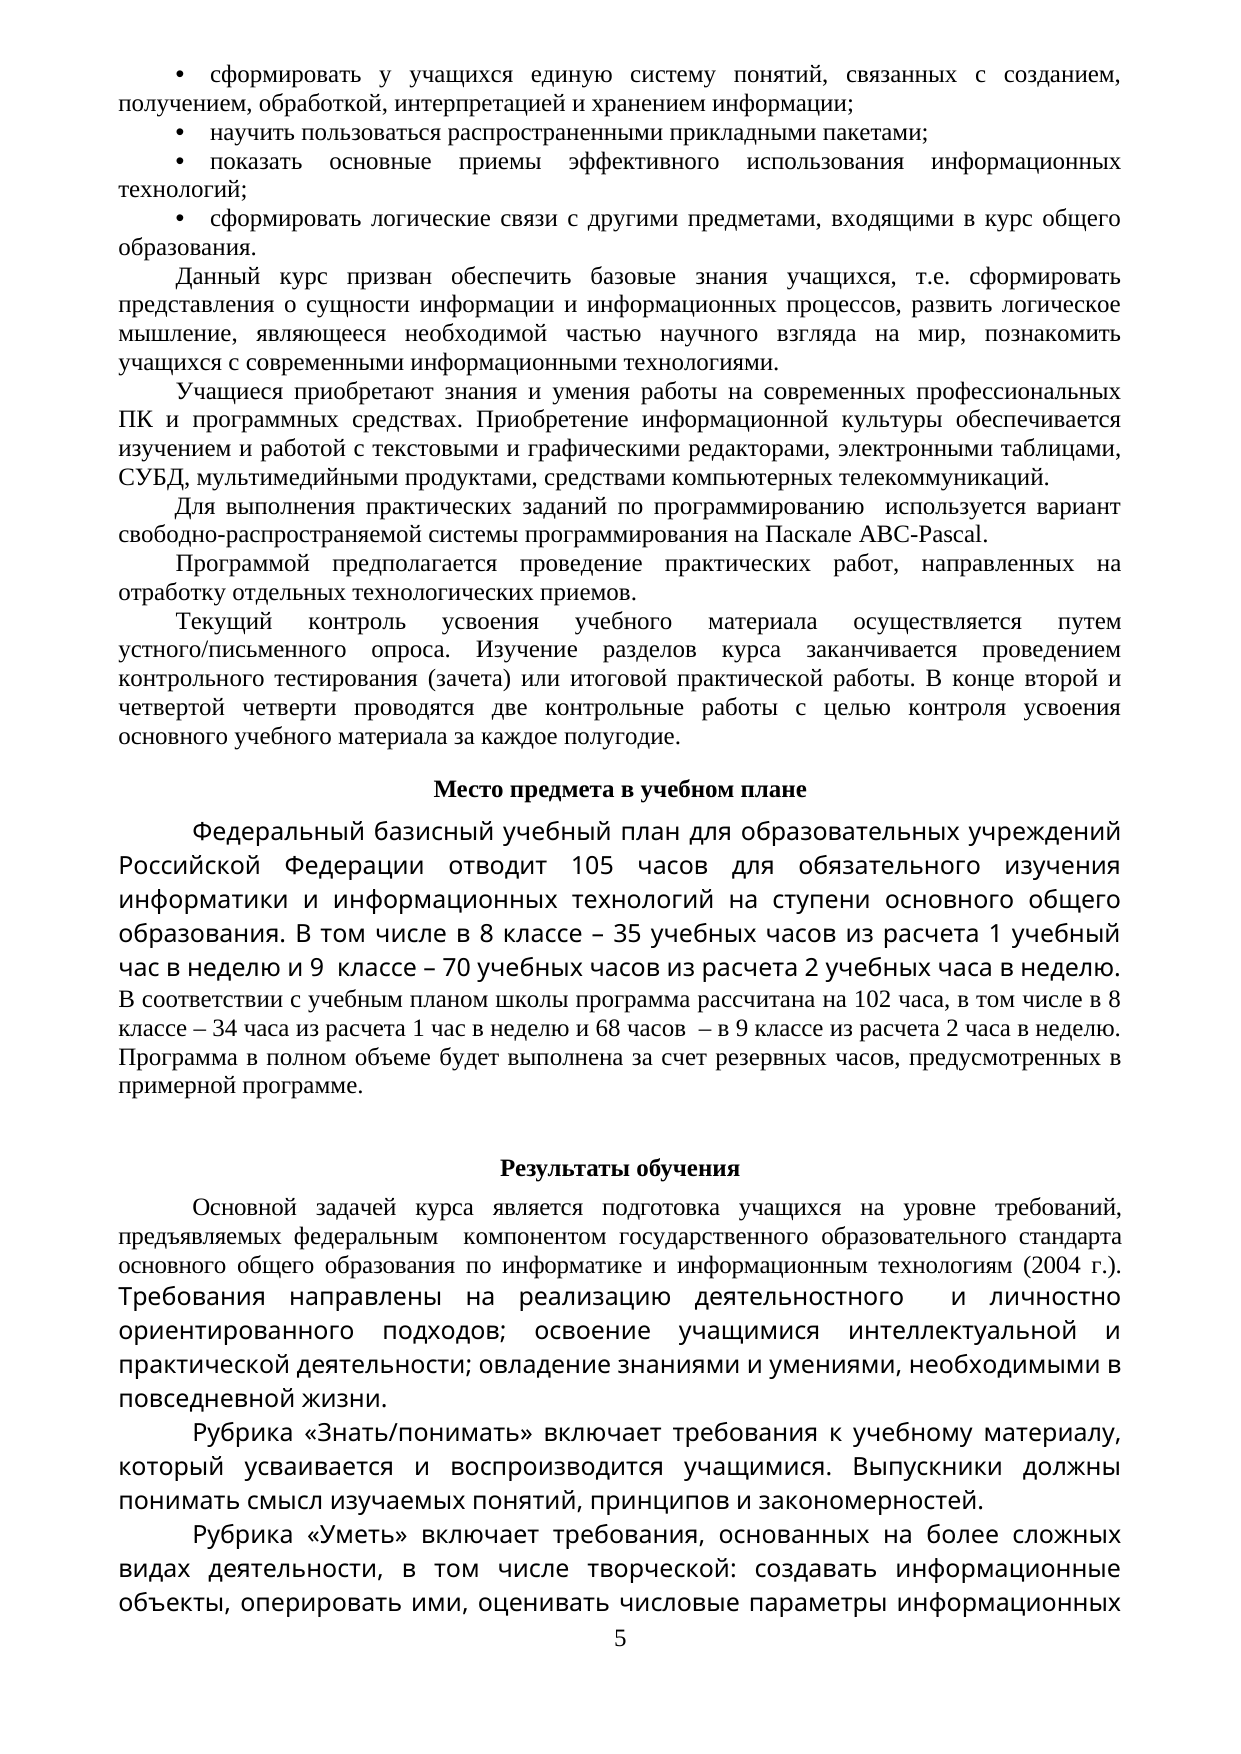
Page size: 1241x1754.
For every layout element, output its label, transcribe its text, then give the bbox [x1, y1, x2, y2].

list показать основные приемы эффективного использования информационных технологий; [118, 146, 1122, 203]
text Текущий контроль усвоения учебного материала осуществляется путем устного/письменного опроса. Изучение разделов курса заканчивается проведением контрольного тестирования (зачета) или итоговой практической работы. В конце второй и четвертой четверти проводятся две контрольные работы с целью контроля усвоения основного учебного материала за каждое полугодие. [118, 606, 1122, 749]
text Учащиеся приобретают знания и умения работы на современных профессиональных ПК и программных средствах. Приобретение информационной культуры обеспечивается изучением и работой с текстовыми и графическими редакторами, электронными таблицами, СУБД, мультимедийными продуктами, средствами компьютерных телекоммуникаций. [118, 376, 1122, 491]
subtitle Результаты обучения [118, 1153, 1122, 1182]
text Рубрика «Знать/понимать» включает требования к учебному материалу, который усваивается и воспроизводится учащимися. Выпускники должны понимать смысл изучаемых понятий, принципов и закономерностей. [118, 1415, 1122, 1517]
list сформировать у учащихся единую систему понятий, связанных с созданием, получением, обработкой, интерпретацией и хранением информации; [118, 59, 1122, 117]
text Основной задачей курса является подготовка учащихся на уровне требований, предъявляемых федеральным компонентом государственного образовательного стандарта основного общего образования по информатике и информационным технологиям (2004 г.). Требования направлены на реализацию деятельностного и личностно ориентированного подходов; освоение учащимися интеллектуальной и практической деятельности; овладение знаниями и умениями, необходимыми в повседневной жизни. [118, 1192, 1122, 1415]
text Федеральный базисный учебный план для образовательных учреждений Российской Федерации отводит 105 часов для обязательного изучения информатики и информационных технологий на ступени основного общего образования. В том числе в 8 классе – 35 учебных часов из расчета 1 учебный час в неделю и 9 классе – 70 учебных часов из расчета 2 учебных часа в неделю. В соответствии с учебным планом школы программа рассчитана на 102 часа, в том числе в 8 классе – 34 часа из расчета 1 час в неделю и 68 часов – в 9 классе из расчета 2 часа в неделю. Программа в полном объеме будет выполнена за счет резервных часов, предусмотренных в примерной программе. [118, 814, 1122, 1099]
subtitle Место предмета в учебном плане [118, 774, 1122, 803]
text Для выполнения практических заданий по программированию используется вариант свободно-распространяемой системы программирования на Паскале ABC-Pascal. [118, 491, 1122, 548]
text Программой предполагается проведение практических работ, направленных на отработку отдельных технологических приемов. [118, 548, 1122, 606]
list сформировать логические связи с другими предметами, входящими в курс общего образования. [118, 203, 1122, 261]
text Данный курс призван обеспечить базовые знания учащихся, т.е. сформировать представления о сущности информации и информационных процессов, развить логическое мышление, являющееся необходимой частью научного взгляда на мир, познакомить учащихся с современными информационными технологиями. [118, 261, 1122, 376]
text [118, 1517, 1122, 1619]
list научить пользоваться распространенными прикладными пакетами; [118, 117, 1122, 146]
